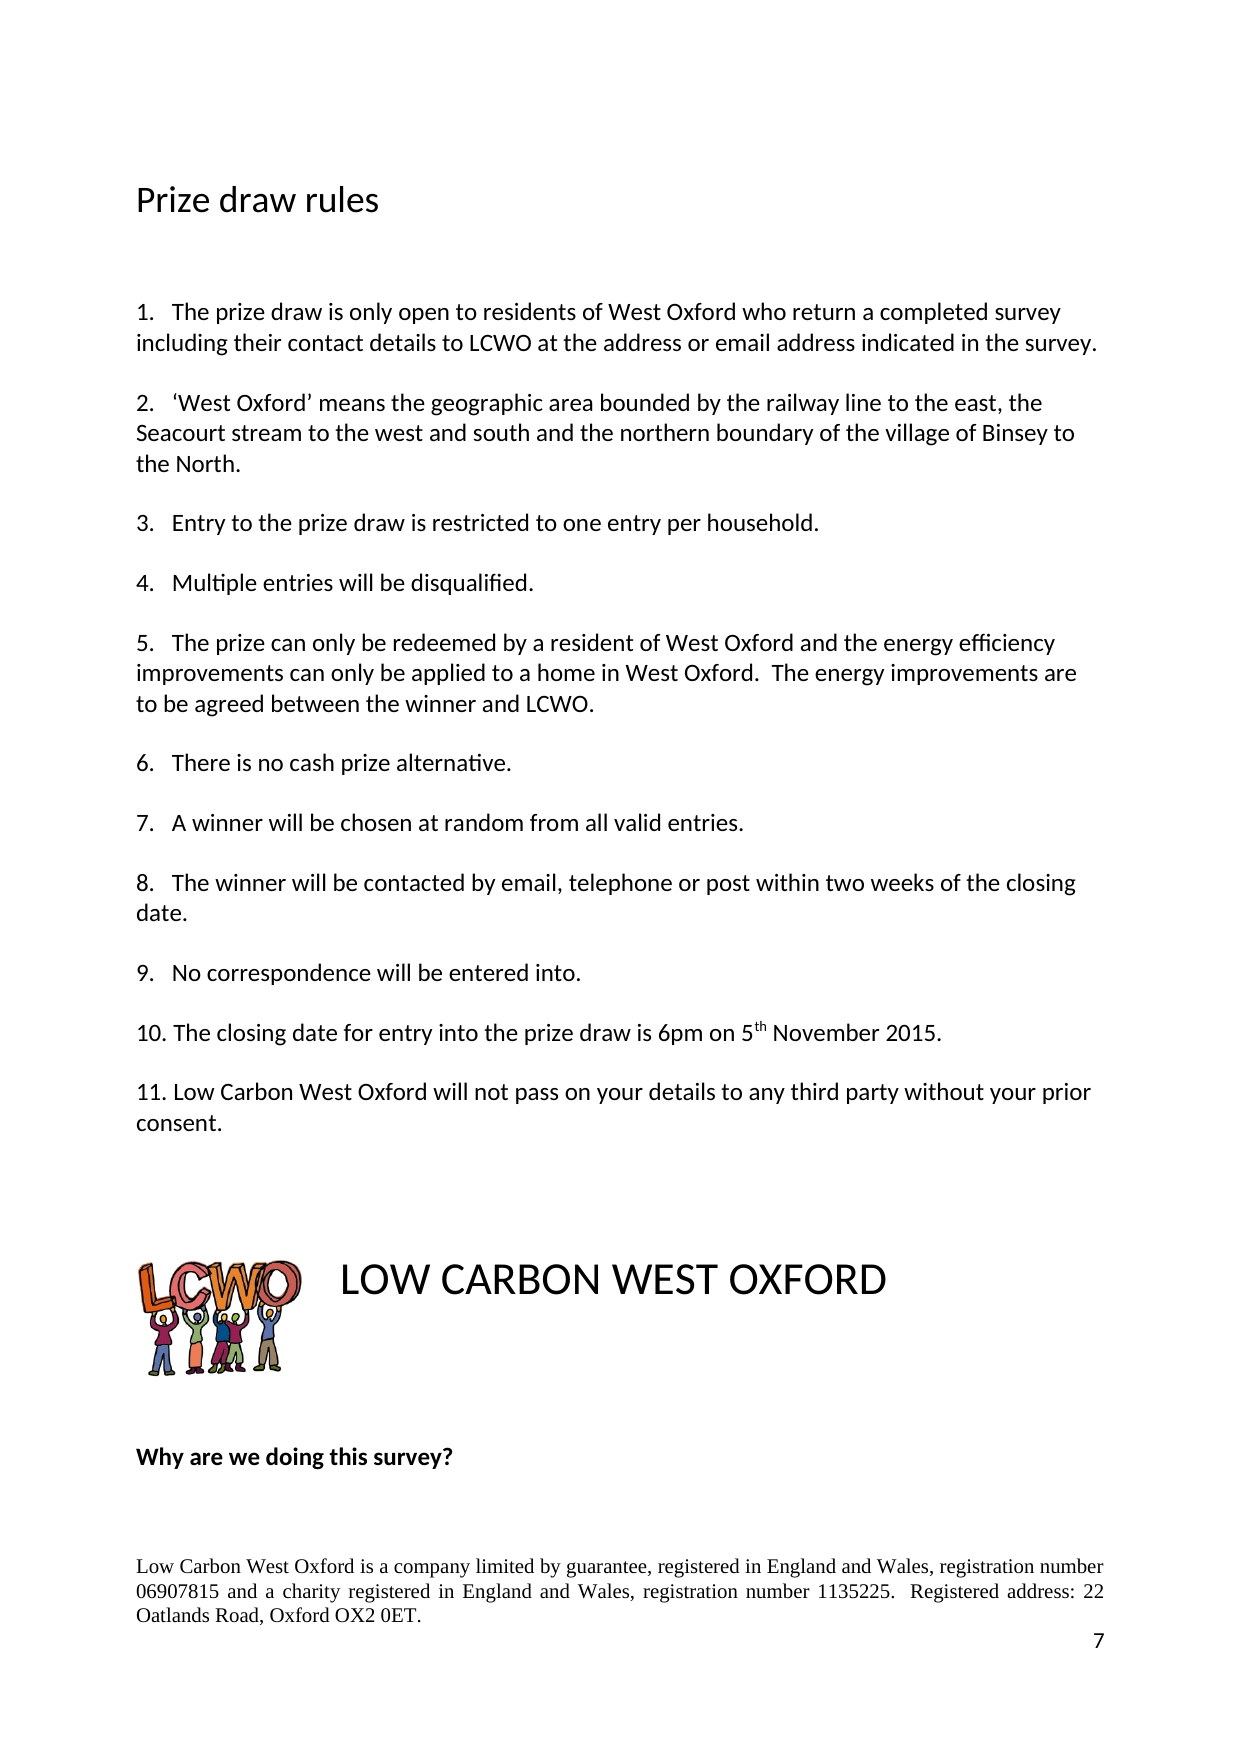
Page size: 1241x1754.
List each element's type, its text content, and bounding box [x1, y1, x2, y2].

text 10. The closing date for entry into the prize draw is 6pm on 5th November 2015. [136, 1017, 1104, 1047]
text 7. A winner will be chosen at random from all valid entries. [136, 807, 1104, 838]
text 11. Low Carbon West Oxford will not pass on your details to any third party without your prior consent. [136, 1077, 1104, 1138]
text Why are we doing this survey? [136, 1441, 1104, 1471]
text 6. There is no cash prize alternative. [136, 748, 1104, 778]
text 1. The prize draw is only open to residents of West Oxford who return a completed survey including their contact details to LCWO at the address or email address indicated in the survey. [136, 297, 1104, 358]
text 8. The winner will be contacted by email, telephone or post within two weeks of the closing date. [136, 867, 1104, 928]
text Prize draw rules [136, 176, 1104, 222]
text 9. No correspondence will be entered into. [136, 957, 1104, 988]
text 4. Multiple entries will be disqualified. [136, 567, 1104, 598]
text 5. The prize can only be redeemed by a resident of West Oxford and the energy efficiency improvements can only be applied to a home in West Oxford. The energy improvements are to be agreed between the winner and LCWO. [136, 627, 1104, 718]
text 3. Entry to the prize draw is restricted to one entry per household. [136, 507, 1104, 538]
text 2. ‘West Oxford’ means the geographic area bounded by the railway line to the east, the Seacourt stream to the west and south and the northern boundary of the village of Binsey to the North. [136, 387, 1104, 478]
picture [135, 1258, 303, 1380]
